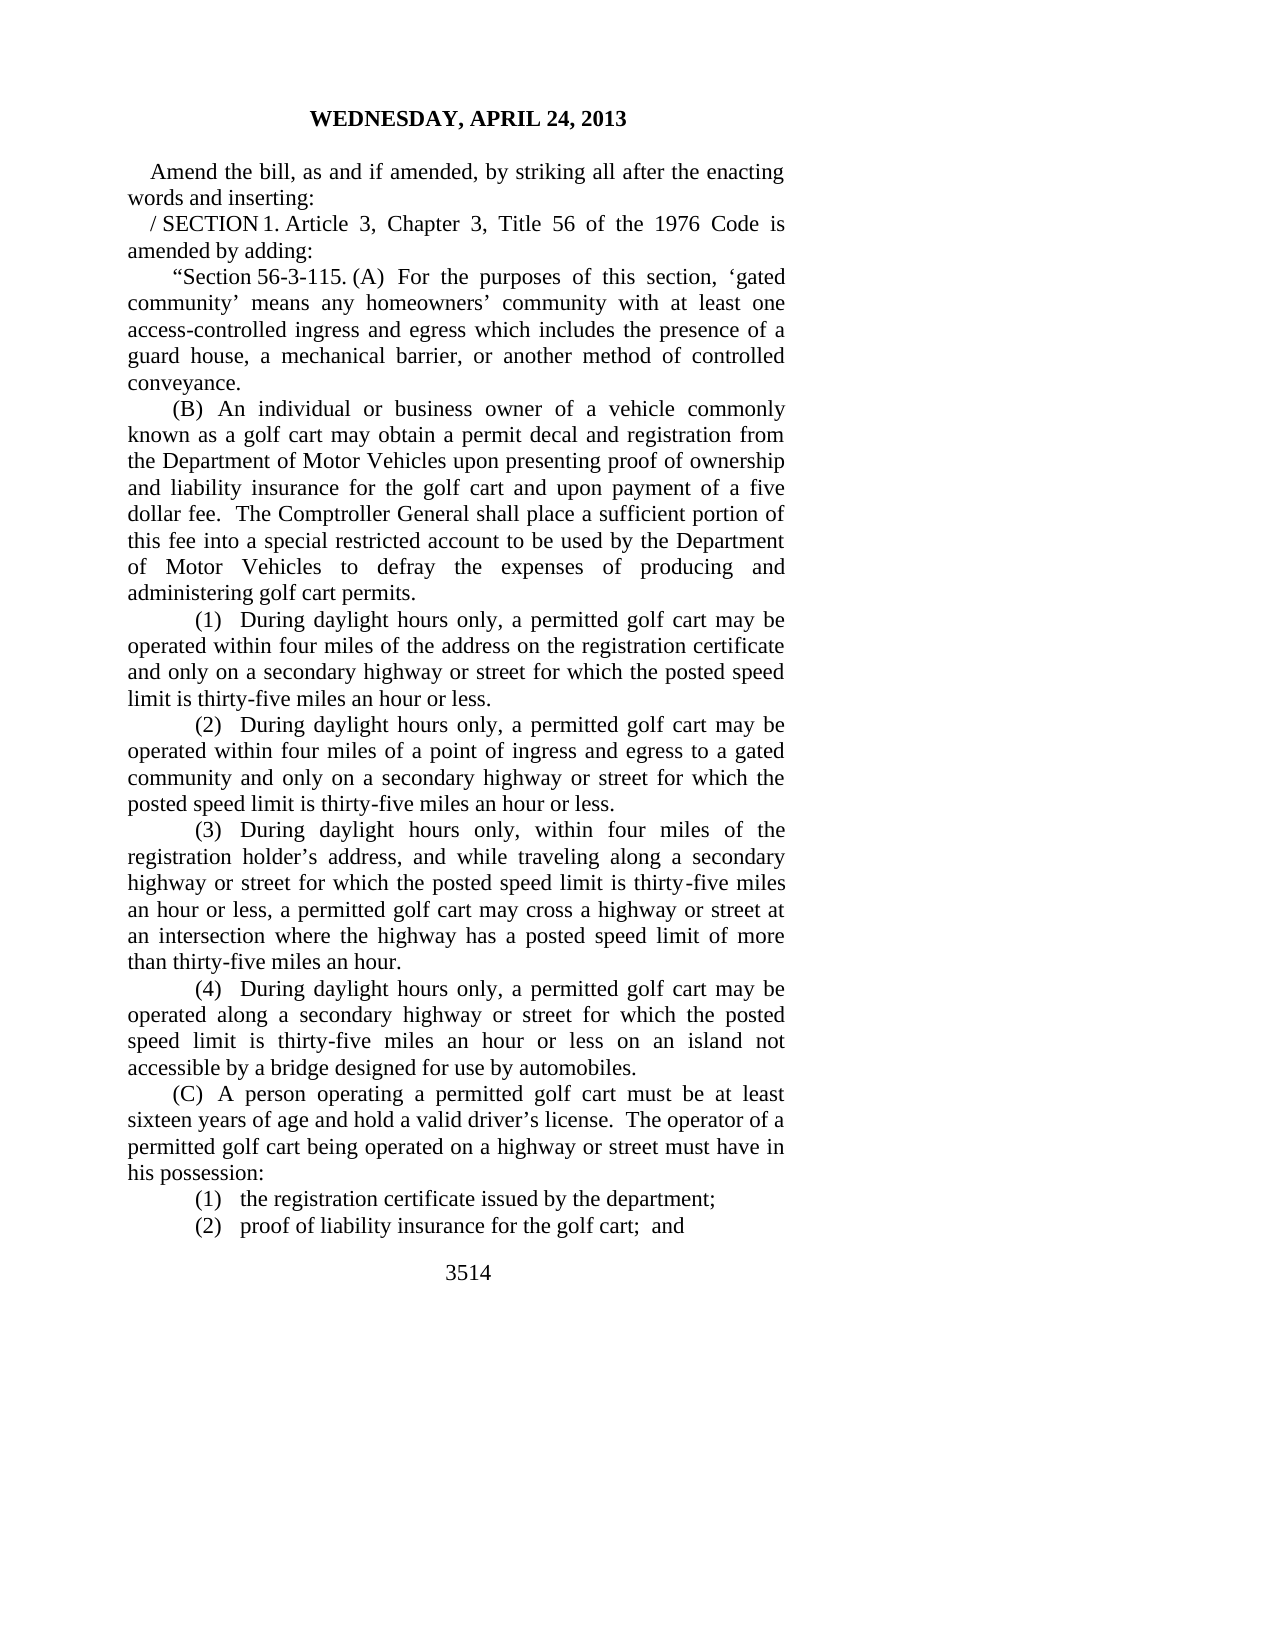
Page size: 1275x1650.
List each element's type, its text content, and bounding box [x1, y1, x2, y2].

text / SECTION 1. Article 3, Chapter 3, Title 56 of the 1976 Code is amended by adding: [127, 210, 786, 263]
text (4) During daylight hours only, a permitted golf cart may be operated along a secondary highway or street for which the posted speed limit is thirty-five miles an hour or less on an island not accessible by a bridge designed for use by automobiles. [127, 975, 786, 1080]
text (1) the registration certificate issued by the department; [127, 1186, 786, 1212]
text (1) During daylight hours only, a permitted golf cart may be operated within four miles of the address on the registration certificate and only on a secondary highway or street for which the posted speed limit is thirty-five miles an hour or less. [127, 606, 786, 711]
text (3) During daylight hours only, within four miles of the registration holder’s address, and while traveling along a secondary highway or street for which the posted speed limit is thirty-five miles an hour or less, a permitted golf cart may cross a highway or street at an intersection where the highway has a posted speed limit of more than thirty-five miles an hour. [127, 817, 786, 975]
text (2) During daylight hours only, a permitted golf cart may be operated within four miles of a point of ingress and egress to a gated community and only on a secondary highway or street for which the posted speed limit is thirty-five miles an hour or less. [127, 711, 786, 817]
text (C) A person operating a permitted golf cart must be at least sixteen years of age and hold a valid driver’s license. The operator of a permitted golf cart being operated on a highway or street must have in his possession: [127, 1080, 786, 1186]
text Amend the bill, as and if amended, by striking all after the enacting words and inserting: [127, 158, 786, 210]
text (B) An individual or business owner of a vehicle commonly known as a golf cart may obtain a permit decal and registration from the Department of Motor Vehicles upon presenting proof of ownership and liability insurance for the golf cart and upon payment of a five dollar fee. The Comptroller General shall place a sufficient portion of this fee into a special restricted account to be used by the Department of Motor Vehicles to defray the expenses of producing and administering golf cart permits. [127, 395, 786, 606]
text (2) proof of liability insurance for the golf cart; and [127, 1212, 786, 1238]
text “Section 56-3-115. (A) For the purposes of this section, ‘gated community’ means any homeowners’ community with at least one access-controlled ingress and egress which includes the presence of a guard house, a mechanical barrier, or another method of controlled conveyance. [127, 263, 786, 395]
